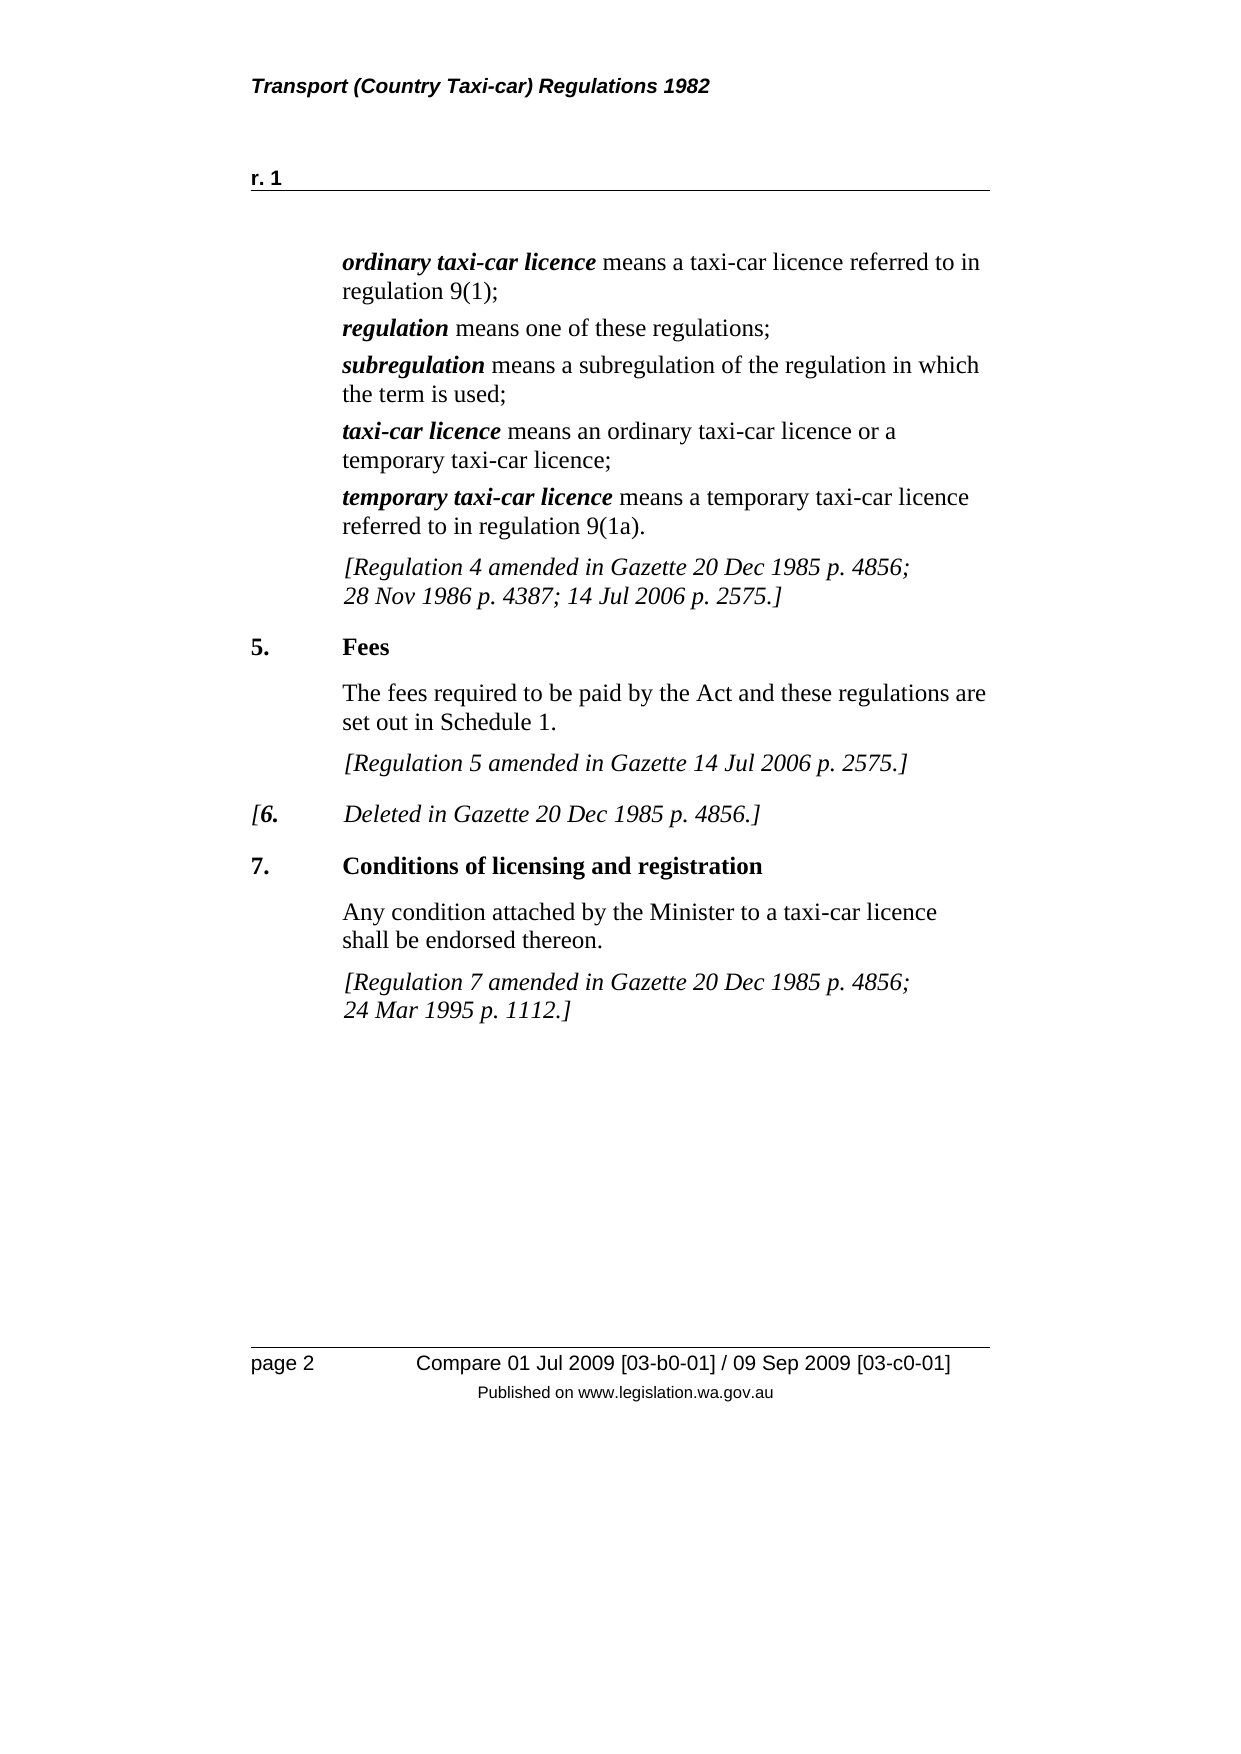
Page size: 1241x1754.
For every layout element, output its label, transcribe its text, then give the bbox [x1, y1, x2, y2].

text [Regulation 5 amended in Gazette 14 Jul 2006 p. 2575.] [251, 748, 990, 777]
text The fees required to be paid by the Act and these regulations are set out in Schedule 1. [251, 678, 990, 735]
text subregulation means a subregulation of the regulation in which the term is used; [251, 350, 990, 408]
text [Regulation 4 amended in Gazette 20 Dec 1985 p. 4856; 28 Nov 1986 p. 4387; 14 Jul 2006 p. 2575.] [251, 552, 990, 609]
text ordinary taxi-car licence means a taxi-car licence referred to in regulation 9(1); [251, 247, 990, 305]
text regulation means one of these regulations; [251, 313, 990, 342]
text [Regulation 7 amended in Gazette 20 Dec 1985 p. 4856; 24 Mar 1995 p. 1112.] [251, 967, 990, 1024]
text Any condition attached by the Minister to a taxi-car licence shall be endorsed thereon. [251, 897, 990, 954]
text [6. Deleted in Gazette 20 Dec 1985 p. 4856.] [251, 799, 990, 828]
text temporary taxi-car licence means a temporary taxi-car licence referred to in regulation 9(1a). [251, 482, 990, 539]
text taxi-car licence means an ordinary taxi-car licence or a temporary taxi-car licence; [251, 416, 990, 474]
subtitle 7. Conditions of licensing and registration [251, 851, 990, 880]
subtitle 5. Fees [251, 632, 990, 661]
